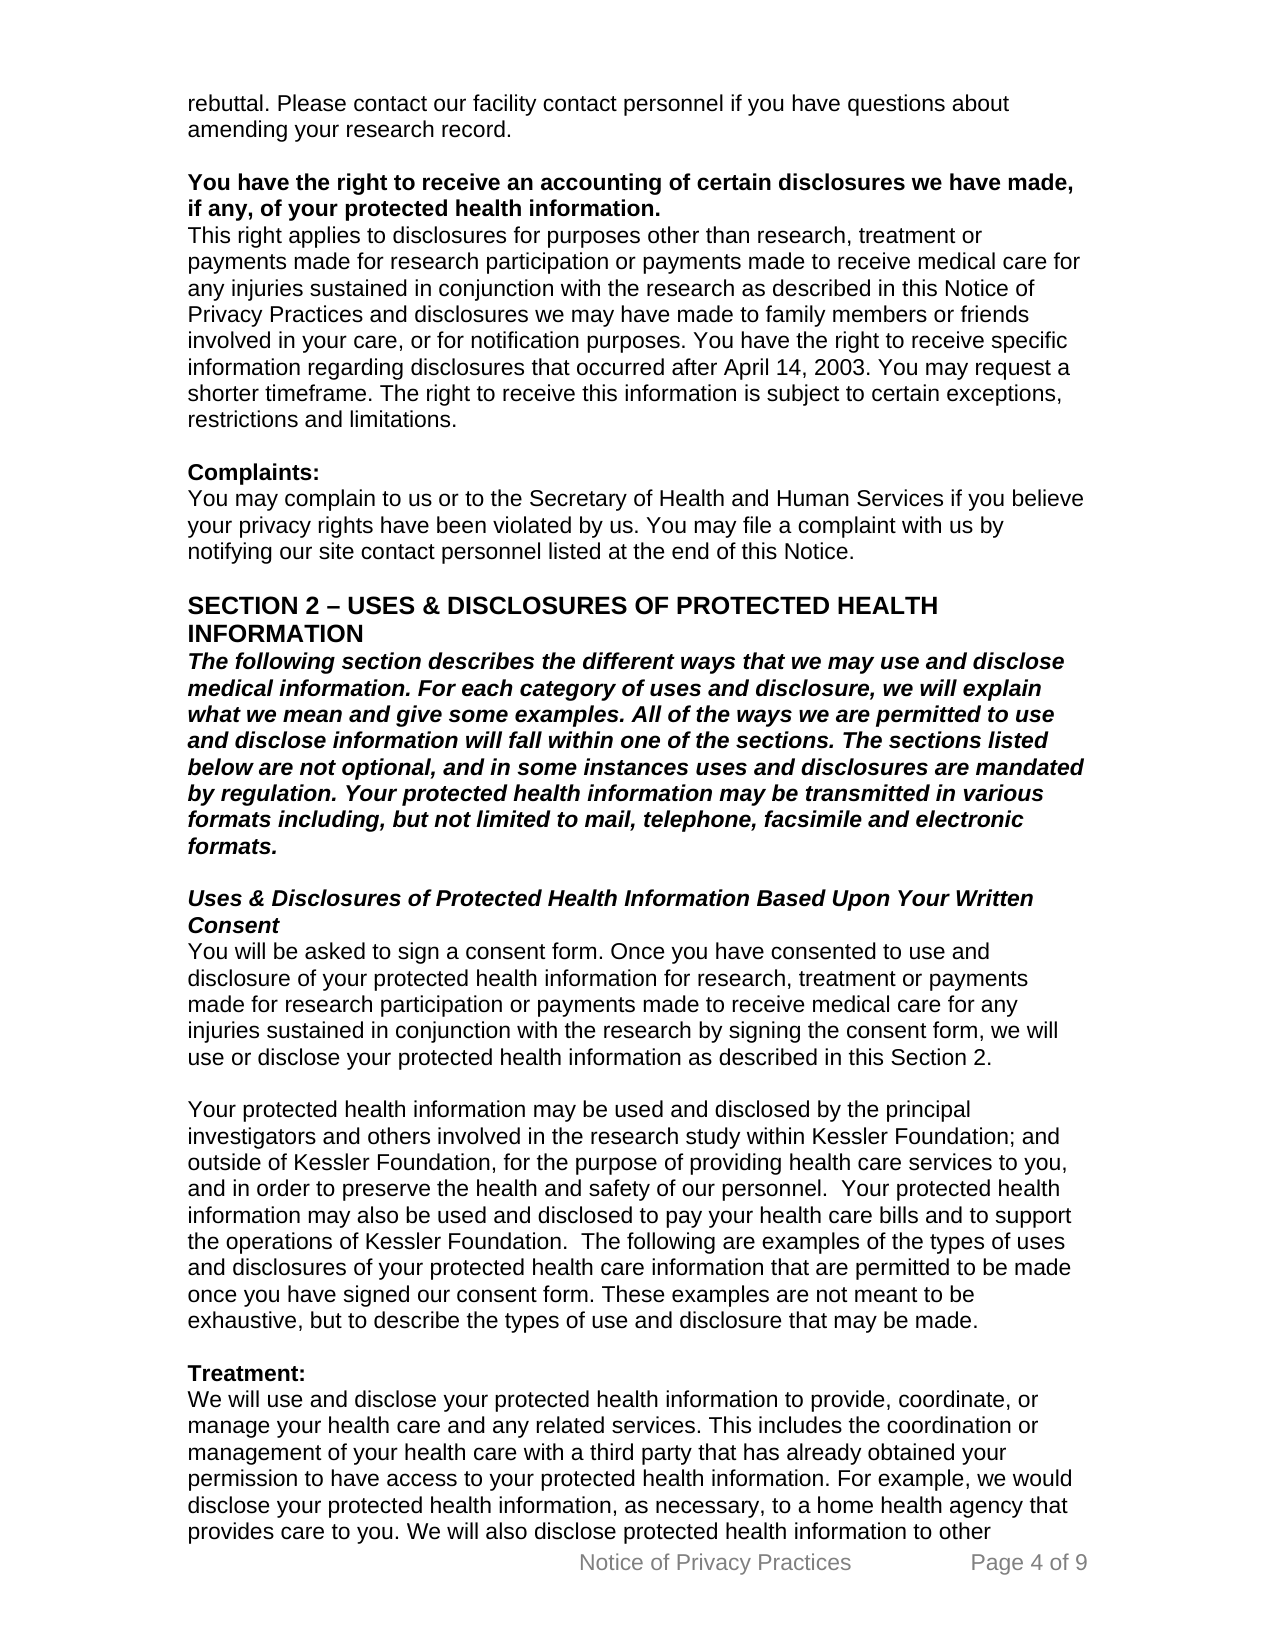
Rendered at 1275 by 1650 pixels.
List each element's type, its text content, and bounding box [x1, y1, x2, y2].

text You may complain to us or to the Secretary of Health and Human Services if you believe your privacy rights have been violated by us. You may file a complaint with us by notifying our site contact personnel listed at the end of this Notice. [187, 485, 1087, 564]
text Complaints: [187, 459, 1087, 485]
text The following section describes the different ways that we may use and disclose medical information. For each category of uses and disclosure, we will explain what we mean and give some examples. All of the ways we are permitted to use and disclose information will fall within one of the sections. The sections listed below are not optional, and in some instances uses and disclosures are mandated by regulation. Your protected health information may be transmitted in various formats including, but not limited to mail, telephone, facsimile and electronic formats. [187, 648, 1087, 859]
text Uses & Disclosures of Protected Health Information Based Upon Your Written Consent [187, 885, 1087, 938]
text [187, 1386, 1087, 1544]
text SECTION 2 – USES & DISCLOSURES OF PROTECTED HEALTH INFORMATION [187, 591, 1087, 648]
text You have the right to receive an accounting of certain disclosures we have made, if any, of your protected health information. [187, 169, 1087, 222]
text This right applies to disclosures for purposes other than research, treatment or payments made for research participation or payments made to receive medical care for any injuries sustained in conjunction with the research as described in this Notice of Privacy Practices and disclosures we may have made to family members or friends involved in your care, or for notification purposes. You have the right to receive specific information regarding disclosures that occurred after April 14, 2003. You may request a shorter timeframe. The right to receive this information is subject to certain exceptions, restrictions and limitations. [187, 222, 1087, 433]
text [187, 90, 1087, 143]
text Your protected health information may be used and disclosed by the principal investigators and others involved in the research study within Kessler Foundation; and outside of Kessler Foundation, for the purpose of providing health care services to you, and in order to preserve the health and safety of our personnel. Your protected health information may also be used and disclosed to pay your health care bills and to support the operations of Kessler Foundation. The following are examples of the types of uses and disclosures of your protected health care information that are permitted to be made once you have signed our consent form. These examples are not meant to be exhaustive, but to describe the types of use and disclosure that may be made. [187, 1096, 1087, 1333]
text You will be asked to sign a consent form. Once you have consented to use and disclosure of your protected health information for research, treatment or payments made for research participation or payments made to receive medical care for any injuries sustained in conjunction with the research by signing the consent form, we will use or disclose your protected health information as described in this Section 2. [187, 938, 1087, 1070]
text Treatment: [187, 1360, 1087, 1386]
